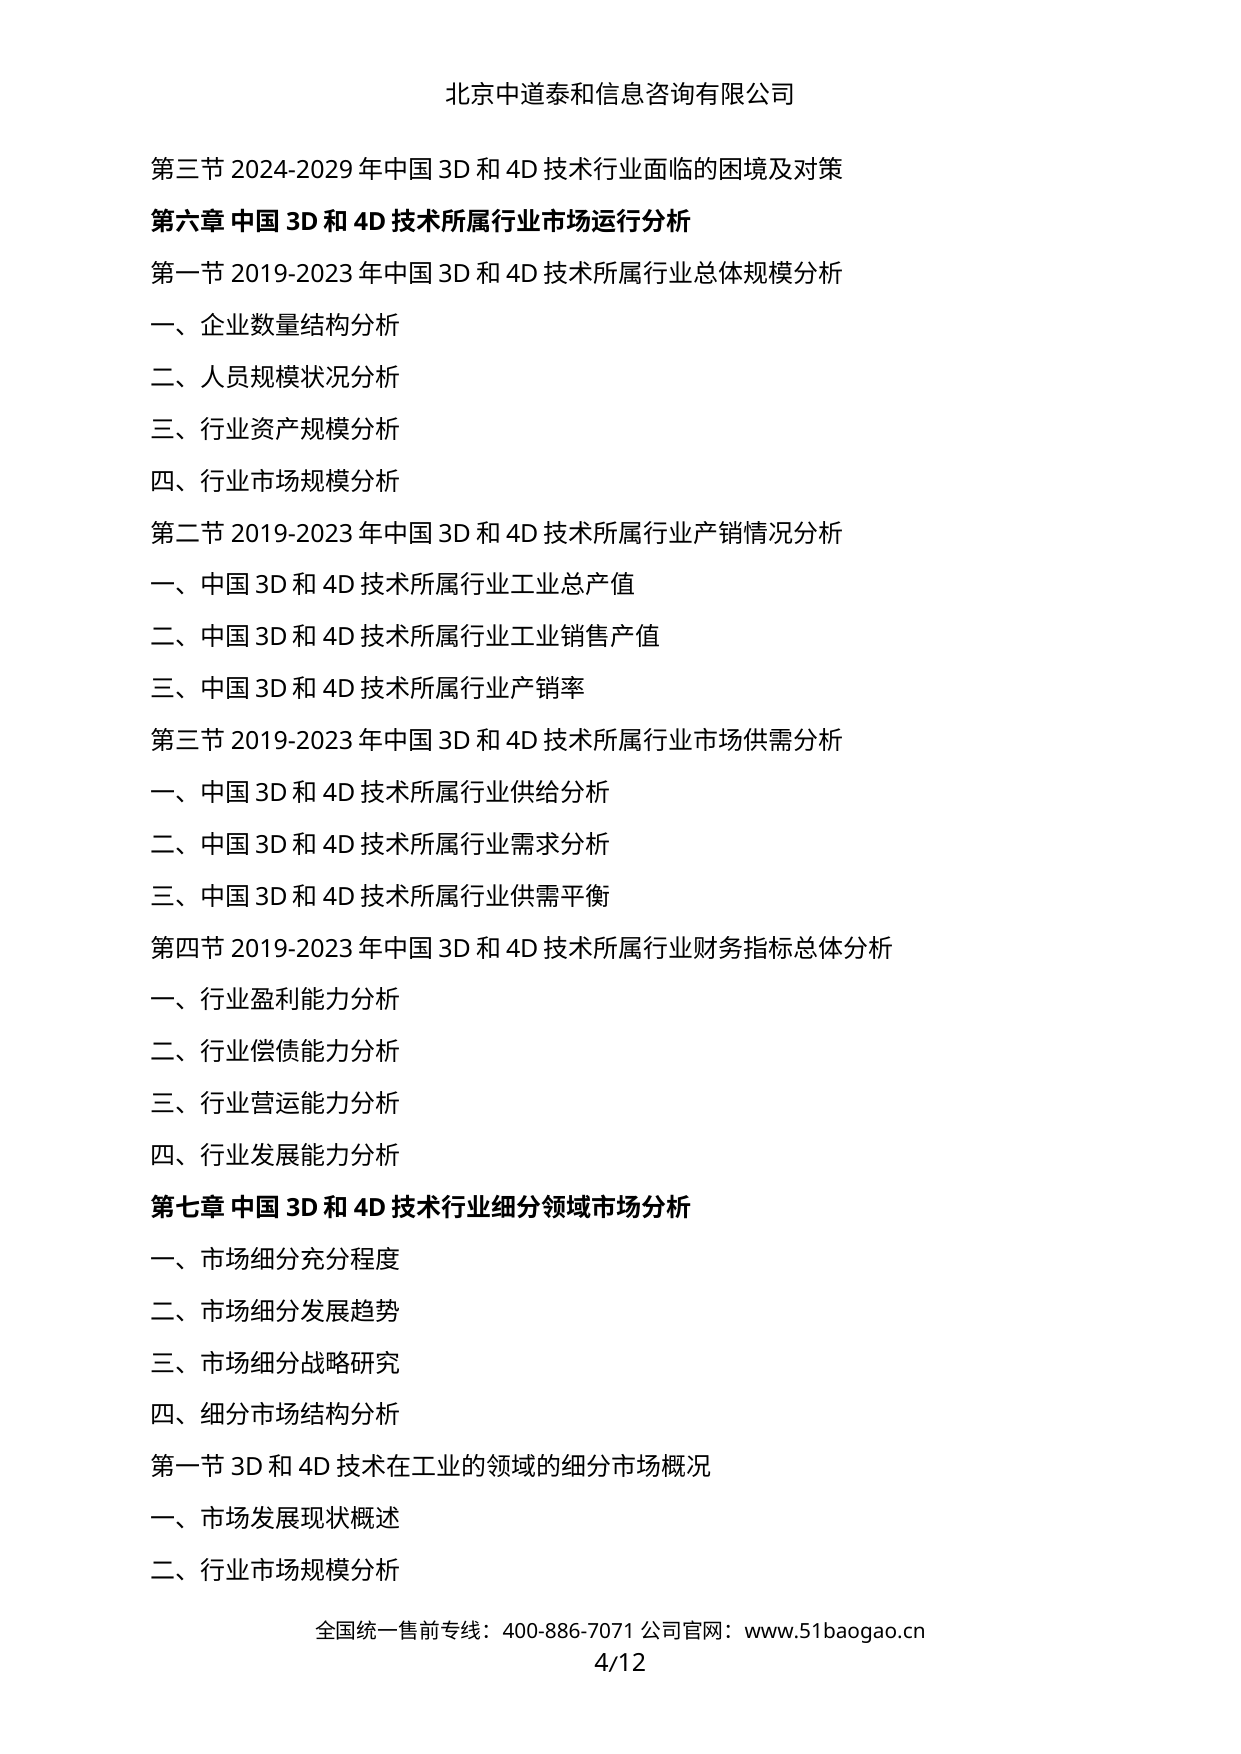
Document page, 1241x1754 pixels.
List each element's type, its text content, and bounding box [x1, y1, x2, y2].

text 二、中国3D和4D技术所属行业需求分析 [150, 824, 1090, 861]
text 四、行业市场规模分析 [150, 461, 1090, 497]
text 一、中国3D和4D技术所属行业工业总产值 [150, 565, 1090, 601]
text 一、行业盈利能力分析 [150, 980, 1090, 1016]
text 二、市场细分发展趋势 [150, 1291, 1090, 1327]
text 一、市场发展现状概述 [150, 1499, 1090, 1535]
text 三、行业资产规模分析 [150, 409, 1090, 446]
text 四、细分市场结构分析 [150, 1395, 1090, 1431]
text 三、中国3D和4D技术所属行业供需平衡 [150, 876, 1090, 912]
text 第六章 中国3D和4D技术所属行业市场运行分析 [150, 202, 1090, 238]
text 第三节 2019-2023年中国3D和4D技术所属行业市场供需分析 [150, 721, 1090, 757]
text 一、中国3D和4D技术所属行业供给分析 [150, 772, 1090, 809]
text 三、行业营运能力分析 [150, 1084, 1090, 1120]
text 第四节 2019-2023年中国3D和4D技术所属行业财务指标总体分析 [150, 928, 1090, 964]
text 第三节 2024-2029年中国3D和4D技术行业面临的困境及对策 [150, 150, 1090, 186]
text 三、市场细分战略研究 [150, 1343, 1090, 1379]
text 第一节 2019-2023年中国3D和4D技术所属行业总体规模分析 [150, 254, 1090, 290]
text 第七章 中国3D和4D技术行业细分领域市场分析 [150, 1187, 1090, 1224]
text 一、市场细分充分程度 [150, 1239, 1090, 1276]
text 二、行业偿债能力分析 [150, 1032, 1090, 1068]
text 一、企业数量结构分析 [150, 306, 1090, 342]
text 四、行业发展能力分析 [150, 1136, 1090, 1172]
text 二、中国3D和4D技术所属行业工业销售产值 [150, 617, 1090, 653]
text 二、行业市场规模分析 [150, 1551, 1090, 1587]
text 第二节 2019-2023年中国3D和4D技术所属行业产销情况分析 [150, 513, 1090, 549]
text 三、中国3D和4D技术所属行业产销率 [150, 669, 1090, 705]
text 第一节 3D和4D技术在工业的领域的细分市场概况 [150, 1447, 1090, 1483]
text 二、人员规模状况分析 [150, 357, 1090, 394]
